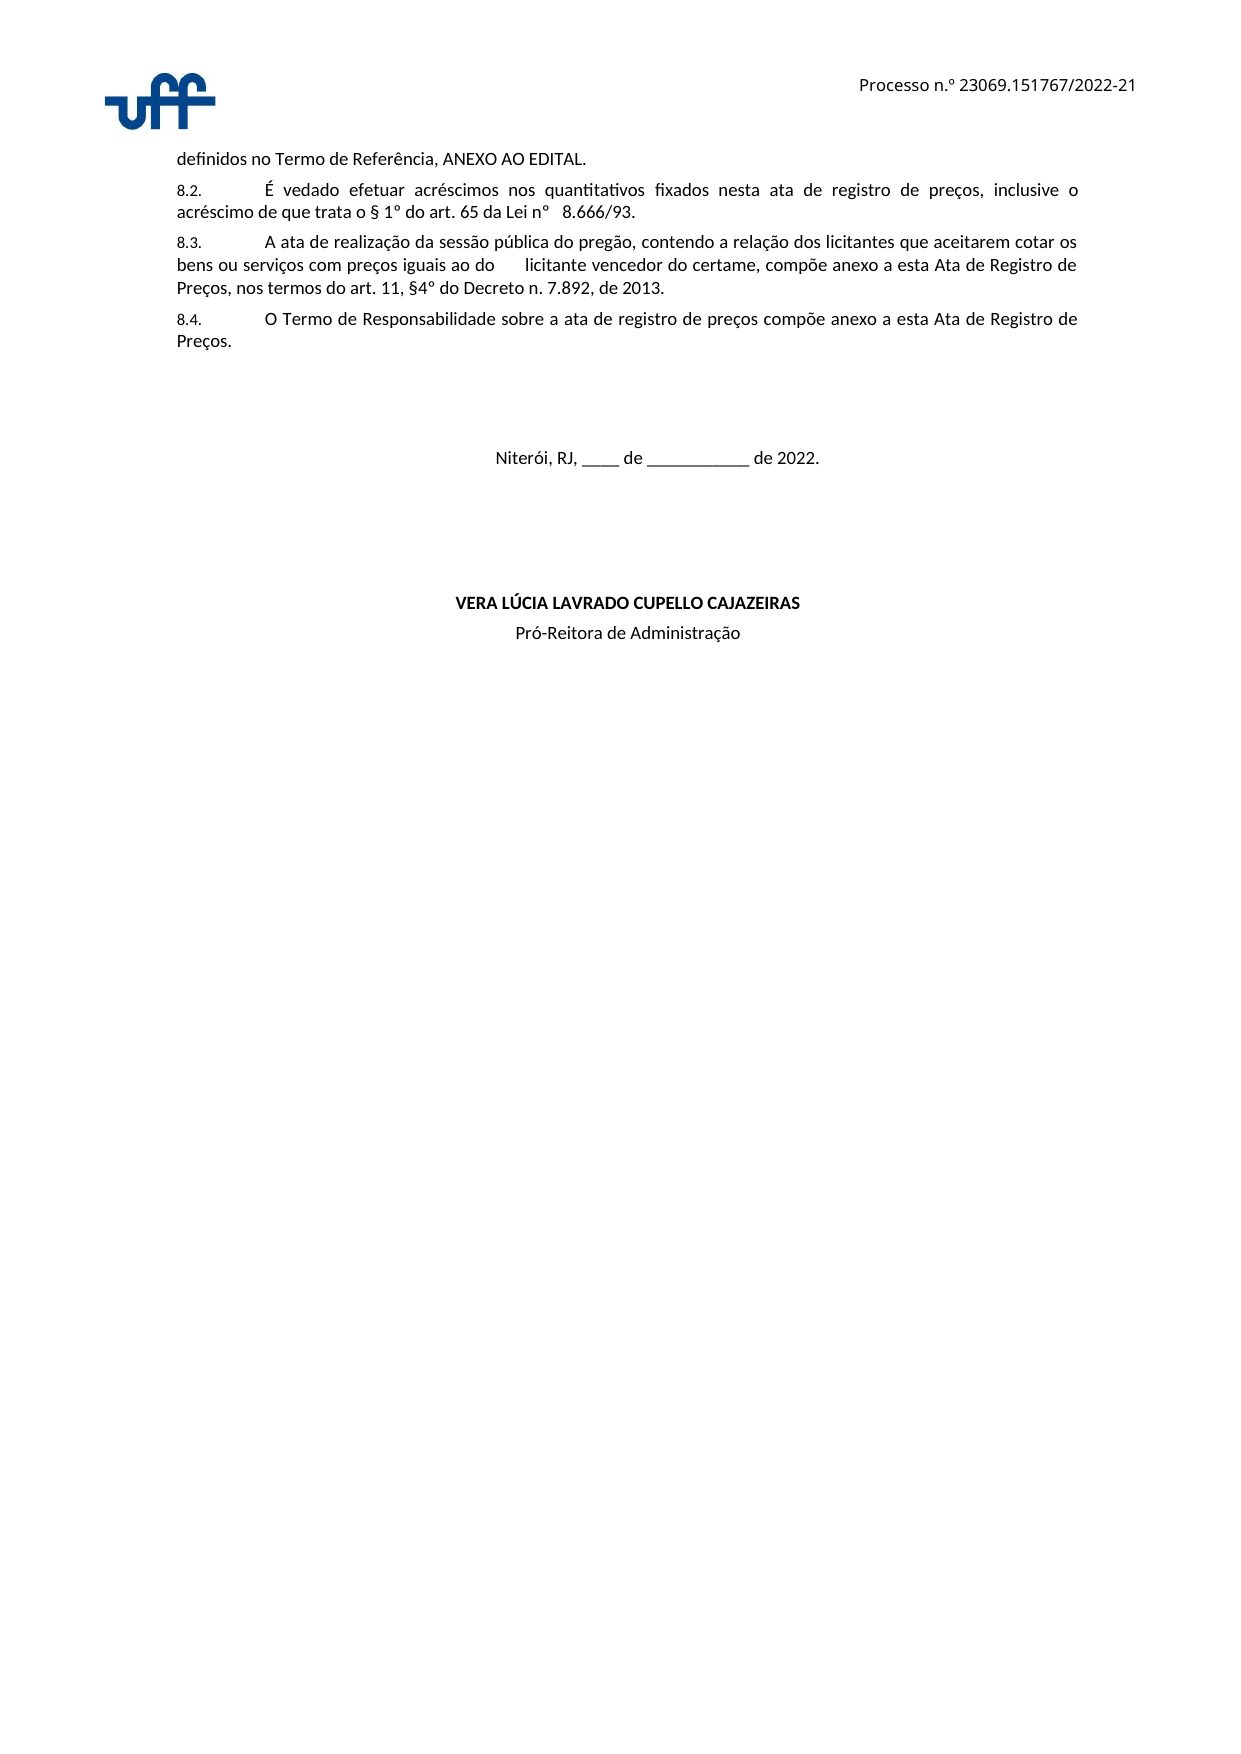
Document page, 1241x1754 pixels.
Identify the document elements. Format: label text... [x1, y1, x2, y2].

picture [103, 73, 216, 135]
list É vedado efetuar acréscimos nos quantitativos ﬁxados nesta ata de registro de preços, inclusive o acréscimo de que trata o § 1º do art. 65 da Lei nº 8.666/93. [177, 178, 1079, 223]
list A ata de realização da sessão pública do pregão, contendo a relação dos licitantes que aceitarem cotar os bens ou serviços com preços iguais ao do licitante vencedor do certame, compõe anexo a esta Ata de Registro de Preços, nos termos do art. 11, §4º do Decreto n. 7.892, de 2013. [177, 231, 1079, 299]
text Pró-Reitora de Administração [433, 621, 823, 644]
list O Termo de Responsabilidade sobre a ata de registro de preços compõe anexo a esta Ata de Registro de Preços. [177, 307, 1079, 352]
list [177, 148, 1079, 171]
text VERA LÚCIA LAVRADO CUPELLO CAJAZEIRAS [433, 591, 823, 614]
text Niterói, RJ, ____ de ___________ de 2022. [177, 446, 1137, 469]
